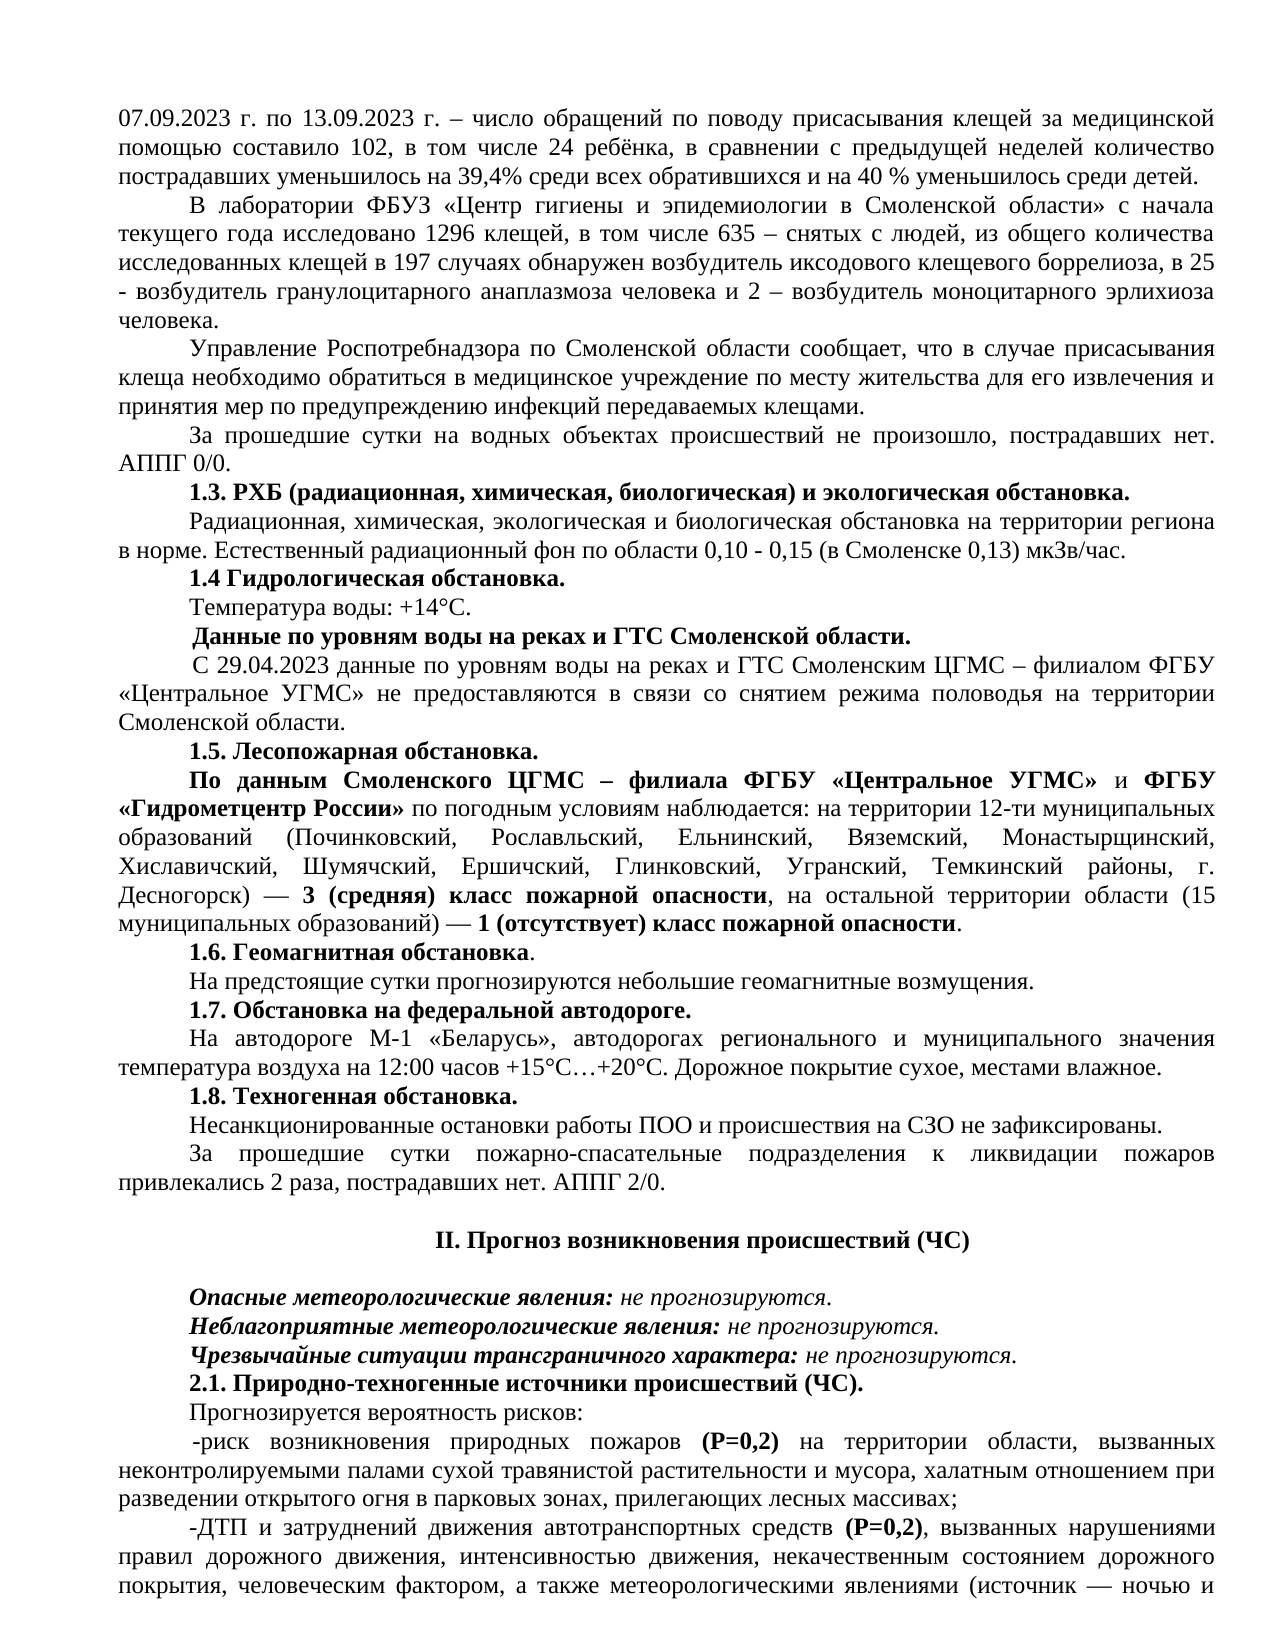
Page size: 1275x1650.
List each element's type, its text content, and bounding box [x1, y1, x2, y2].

text Неблагоприятные метеорологические явления: не прогнозируются. [118, 1311, 1216, 1340]
text 1.8. Техногенная обстановка. [118, 1081, 1216, 1110]
text 1.4 Гидрологическая обстановка. [118, 563, 1216, 592]
text В лаборатории ФБУЗ «Центр гигиены и эпидемиологии в Смоленской области» с начала текущего года исследовано 1296 клещей, в том числе 635 – снятых с людей, из общего количества исследованных клещей в 197 случаях обнаружен возбудитель иксодового клещевого боррелиоза, в 25 - возбудитель гранулоцитарного анаплазмоза человека и 2 – возбудитель моноцитарного эрлихиоза человека. [118, 190, 1216, 333]
text 1.5. Лесопожарная обстановка. [118, 736, 1216, 765]
text По данным Смоленского ЦГМС – филиала ФГБУ «Центральное УГМС» и ФГБУ «Гидрометцентр России» по погодным условиям наблюдается: на территории 12-ти муниципальных образований (Починковский, Рославльский, Ельнинский, Вяземский, Монастырщинский, Хиславичский, Шумячский, Ершичский, Глинковский, Угранский, Темкинский районы, г. Десногорск) — 3 (средняя) класс пожарной опасности, на остальной территории области (15 муниципальных образований) — 1 (отсутствует) класс пожарной опасности. [118, 765, 1216, 937]
text 1.3. РХБ (радиационная, химическая, биологическая) и экологическая обстановка. [118, 477, 1216, 506]
text На автодороге М-1 «Беларусь», автодорогах регионального и муниципального значения температура воздуха на 12:00 часов +15°C…+20°C. Дорожное покрытие сухое, местами влажное. [118, 1023, 1216, 1081]
text За прошедшие сутки пожарно-спасательные подразделения к ликвидации пожаров привлекались 2 раза, пострадавших нет. АППГ 2/0. [118, 1138, 1216, 1196]
text Данные по уровням воды на реках и ГТС Смоленской области. [118, 621, 1216, 650]
text II. Прогноз возникновения происшествий (ЧС) [118, 1225, 1216, 1253]
text Чрезвычайные ситуации трансграничного характера: не прогнозируются. [118, 1340, 1216, 1368]
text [118, 103, 1216, 190]
text За прошедшие сутки на водных объектах происшествий не произошло, пострадавших нет. АППГ 0/0. [118, 420, 1216, 477]
text Несанкционированные остановки работы ПОО и происшествия на СЗО не зафиксированы. [118, 1110, 1216, 1138]
text 1.7. Обстановка на федеральной автодороге. [118, 995, 1216, 1023]
text Управление Роспотребнадзора по Смоленской области сообщает, что в случае присасывания клеща необходимо обратиться в медицинское учреждение по месту жительства для его извлечения и принятия мер по предупреждению инфекций передаваемых клещами. [118, 333, 1216, 420]
text Опасные метеорологические явления: не прогнозируются. [118, 1282, 1216, 1311]
text 2.1. Природно-техногенные источники происшествий (ЧС). [118, 1368, 1216, 1397]
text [118, 1512, 1216, 1598]
text -риск возникновения природных пожаров (P=0,2) на территории области, вызванных неконтролируемыми палами сухой травянистой растительности и мусора, халатным отношением при разведении открытого огня в парковых зонах, прилегающих лесных массивах; [118, 1426, 1216, 1512]
text 1.6. Геомагнитная обстановка. [118, 937, 1216, 966]
text Прогнозируется вероятность рисков: [118, 1397, 1216, 1426]
text На предстоящие сутки прогнозируются небольшие геомагнитные возмущения. [118, 966, 1216, 995]
text Радиационная, химическая, экологическая и биологическая обстановка на территории региона в норме. Естественный радиационный фон по области 0,10 - 0,15 (в Смоленске 0,13) мкЗв/час. [118, 506, 1216, 563]
text С 29.04.2023 данные по уровням воды на реках и ГТС Смоленским ЦГМС – филиалом ФГБУ «Центральное УГМС» не предоставляются в связи со снятием режима половодья на территории Смоленской области. [118, 650, 1216, 736]
text Температура воды: +14°C. [118, 592, 1216, 621]
